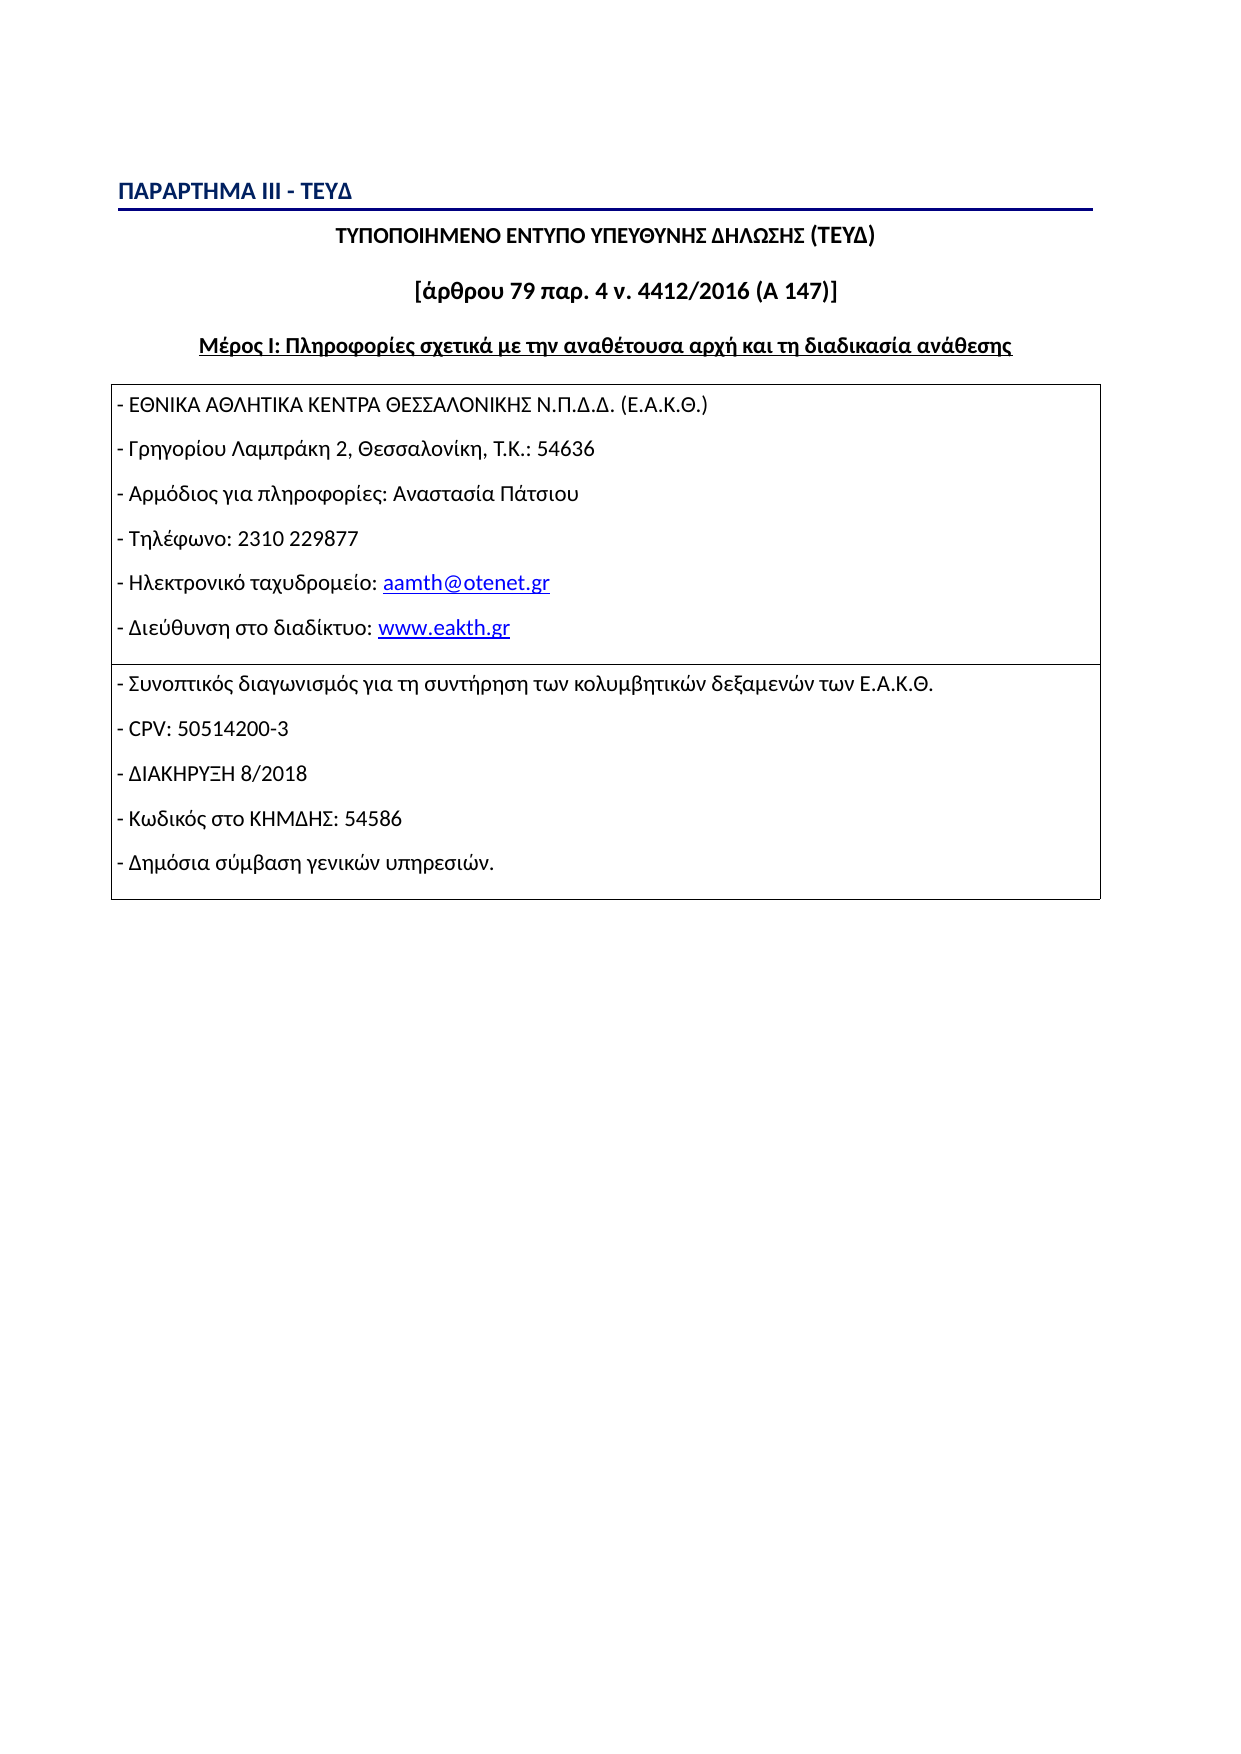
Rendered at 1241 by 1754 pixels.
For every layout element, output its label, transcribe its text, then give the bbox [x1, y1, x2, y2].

text [άρθρου 79 παρ. 4 ν. 4412/2016 (Α 147)] [118, 275, 1093, 305]
text Μέρος Ι: Πληροφορίες σχετικά με την αναθέτουσα αρχή και τη διαδικασία ανάθεσης [118, 331, 1093, 359]
table_header - ΕΘΝΙΚΑ ΑΘΛΗΤΙΚΑ ΚΕΝΤΡΑ ΘΕΣΣΑΛΟΝΙΚΗΣ Ν.Π.Δ.Δ. (Ε.Α.Κ.Θ.) - Γρηγορίου Λαμπράκη 2, Θεσσαλονίκη, Τ.Κ.: 54636 - Αρμόδιος για πληροφορίες: Αναστασία Πάτσιου - Τηλέφωνο: 2310 229877 - Ηλεκτρονικό ταχυδρομείο: aamth@otenet.gr - Διεύθυνση στο διαδίκτυο: www.eakth.gr [112, 385, 1100, 664]
text ΠΑΡΑΡΤΗΜΑ ΙΙI - ΤΕΥΔ [118, 175, 1093, 208]
text ΤΥΠΟΠΟΙΗΜΕΝΟ ΕΝΤΥΠΟ ΥΠΕΥΘΥΝΗΣ ΔΗΛΩΣΗΣ (TEΥΔ) [118, 219, 1093, 249]
table_cell - Συνοπτικός διαγωνισμός για τη συντήρηση των κολυμβητικών δεξαμενών των Ε.Α.Κ.Θ. - CPV: 50514200-3 - ΔΙΑΚΗΡΥΞΗ 8/2018 - Κωδικός στο ΚΗΜΔΗΣ: 54586 - Δημόσια σύμβαση γενικών υπηρεσιών. [112, 665, 1100, 899]
